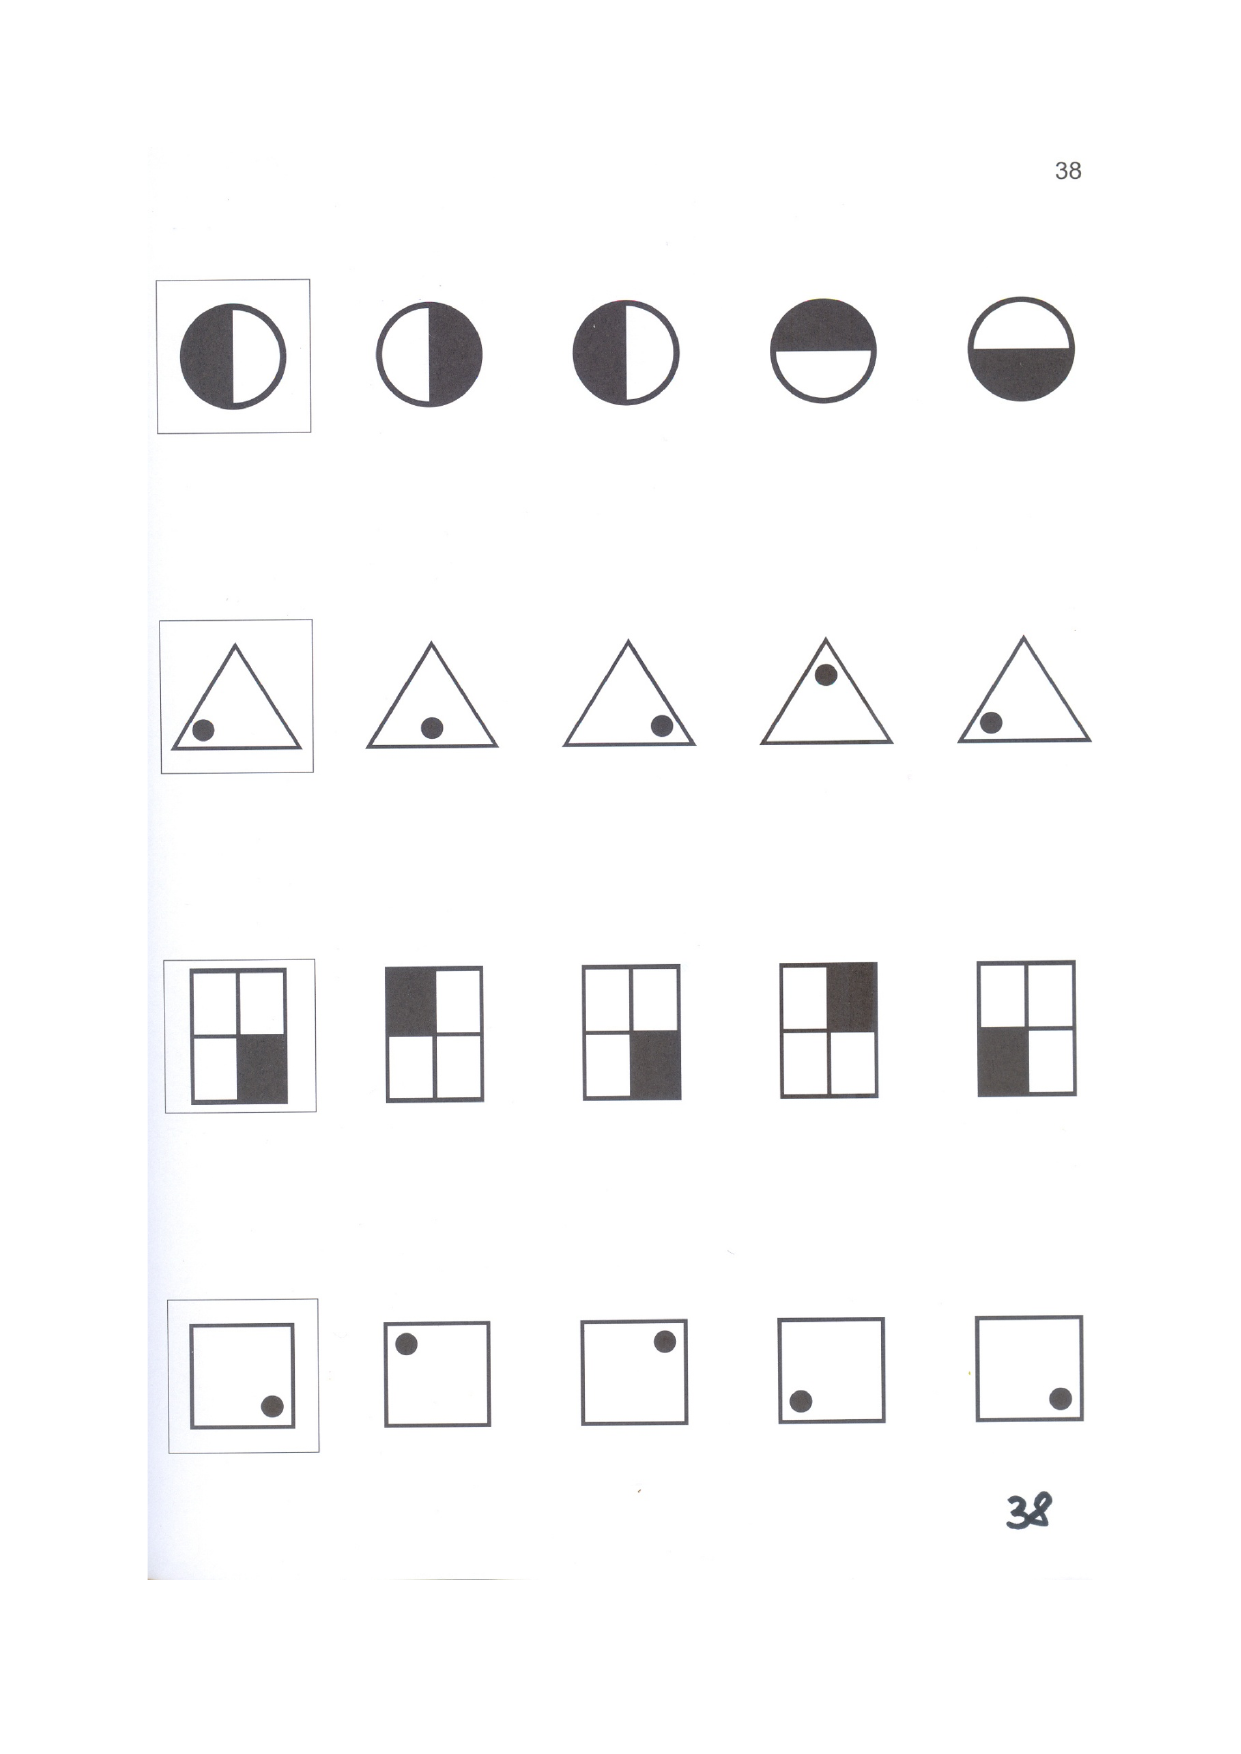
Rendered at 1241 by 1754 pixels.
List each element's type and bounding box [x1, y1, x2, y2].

picture [147, 147, 1093, 1580]
